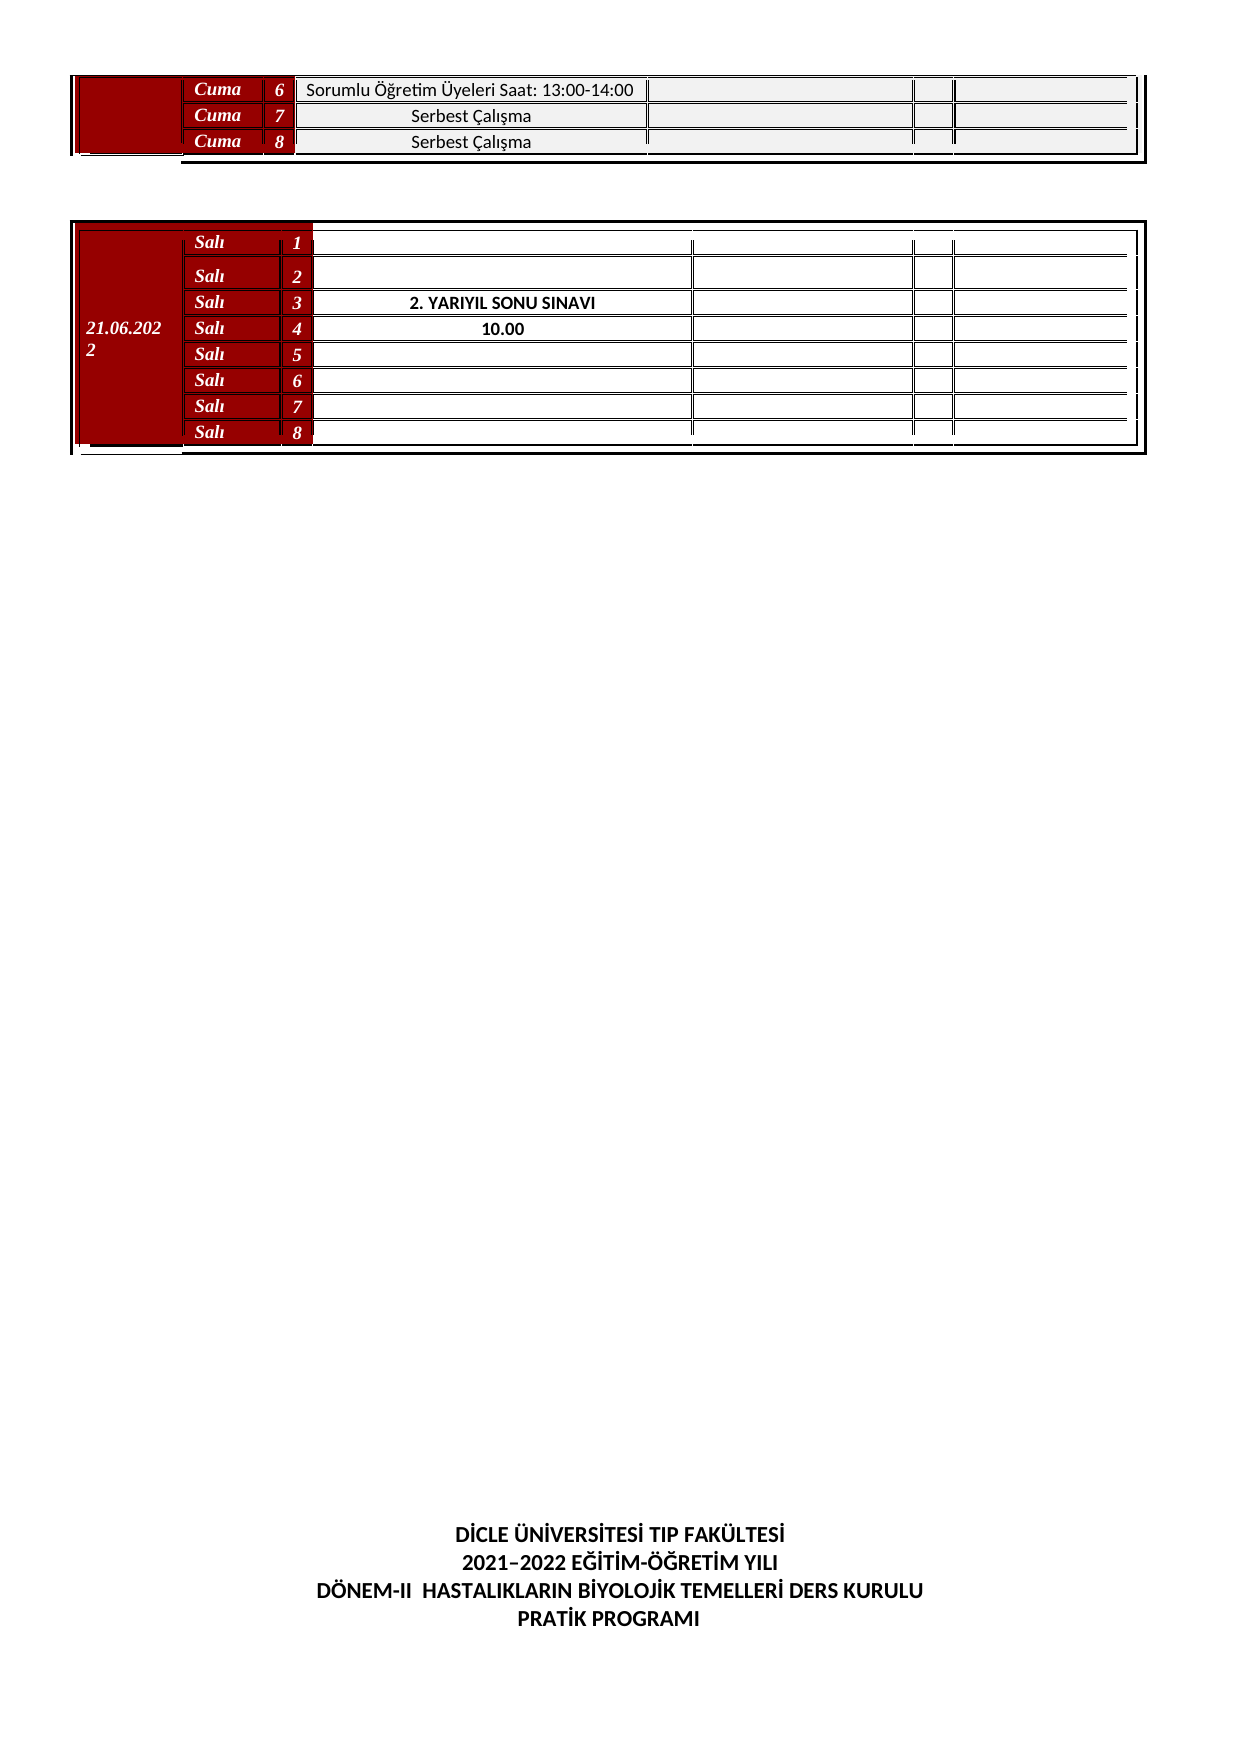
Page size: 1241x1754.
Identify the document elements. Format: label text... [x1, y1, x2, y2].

table_cell [694, 343, 912, 366]
table_cell [915, 395, 952, 418]
table_cell [954, 340, 1142, 366]
table_cell 8 [263, 127, 295, 153]
table_cell 5 [283, 343, 311, 366]
table_cell [692, 421, 913, 444]
table_cell 7 [265, 104, 293, 127]
table_cell 2. YARIYIL SONU SINAVI [314, 291, 691, 314]
table_cell [648, 78, 913, 101]
table_cell [694, 369, 912, 392]
table_cell [915, 317, 952, 340]
table_header [913, 223, 954, 254]
table_cell [954, 75, 1142, 101]
table_cell 2 [283, 257, 311, 288]
table_cell Cuma [184, 104, 262, 127]
text DİCLE ÜNİVERSİTESİ TIP FAKÜLTESİ [75, 1520, 1165, 1548]
text DÖNEM-II HASTALIKLARIN BİYOLOJİK TEMELLERİ DERS KURULU [75, 1576, 1165, 1604]
table_cell Serbest Çalışma [297, 104, 646, 127]
table_cell Cuma [183, 130, 263, 153]
table_cell Salı [185, 317, 279, 340]
table_cell [954, 254, 1142, 288]
table_header [313, 231, 692, 254]
table_cell [913, 418, 954, 444]
table_header Salı [183, 231, 281, 254]
table_cell [694, 257, 912, 288]
table_cell [915, 104, 952, 127]
text 2021–2022 EĞİTİM-ÖĞRETİM YILI [75, 1548, 1165, 1576]
table_cell 10.00 [314, 317, 691, 340]
table_cell [954, 127, 1142, 153]
table_cell 6 [283, 369, 311, 392]
table_header [313, 223, 692, 230]
table_cell Serbest Çalışma [295, 127, 648, 153]
table_cell Salı [185, 395, 279, 418]
table_header 21.06.2022 [75, 223, 183, 444]
table_header [954, 223, 1142, 254]
table_cell [648, 130, 913, 153]
table_cell 4 [283, 317, 311, 340]
table_cell [954, 418, 1142, 444]
table_cell [649, 104, 912, 127]
table_cell [915, 291, 952, 314]
table_cell [913, 76, 954, 101]
text PRATİK PROGRAMI [444, 1604, 1165, 1632]
table_cell [694, 317, 912, 340]
table_cell [913, 127, 954, 153]
table_cell [314, 395, 691, 418]
table_cell Sorumlu Öğretim Üyeleri Saat: 13:00-14:00 [295, 76, 648, 101]
table_cell Salı [185, 291, 279, 314]
table_cell [954, 392, 1142, 418]
table_cell 6 [263, 76, 295, 101]
table_cell Salı [185, 343, 279, 366]
table_cell [915, 369, 952, 392]
table_cell [314, 257, 691, 288]
table_cell 7 [283, 395, 311, 418]
table_cell Salı [185, 369, 279, 392]
table_cell [694, 291, 912, 314]
table_cell [954, 366, 1142, 392]
table_cell 8 [281, 418, 313, 444]
table_cell Cuma [183, 78, 263, 101]
table_cell [954, 101, 1142, 127]
table_cell [915, 257, 952, 288]
table_cell [694, 395, 912, 418]
table_cell [314, 343, 691, 366]
table_header [692, 231, 913, 254]
table_cell [314, 369, 691, 392]
table_header 1 [281, 223, 313, 254]
table_cell 3 [283, 291, 311, 314]
table_cell [954, 314, 1142, 340]
table_cell Salı [185, 257, 279, 288]
table_cell [915, 343, 952, 366]
table_cell Salı [183, 421, 281, 444]
table_header [692, 223, 913, 230]
table_cell [313, 421, 692, 444]
table_cell [954, 288, 1142, 314]
